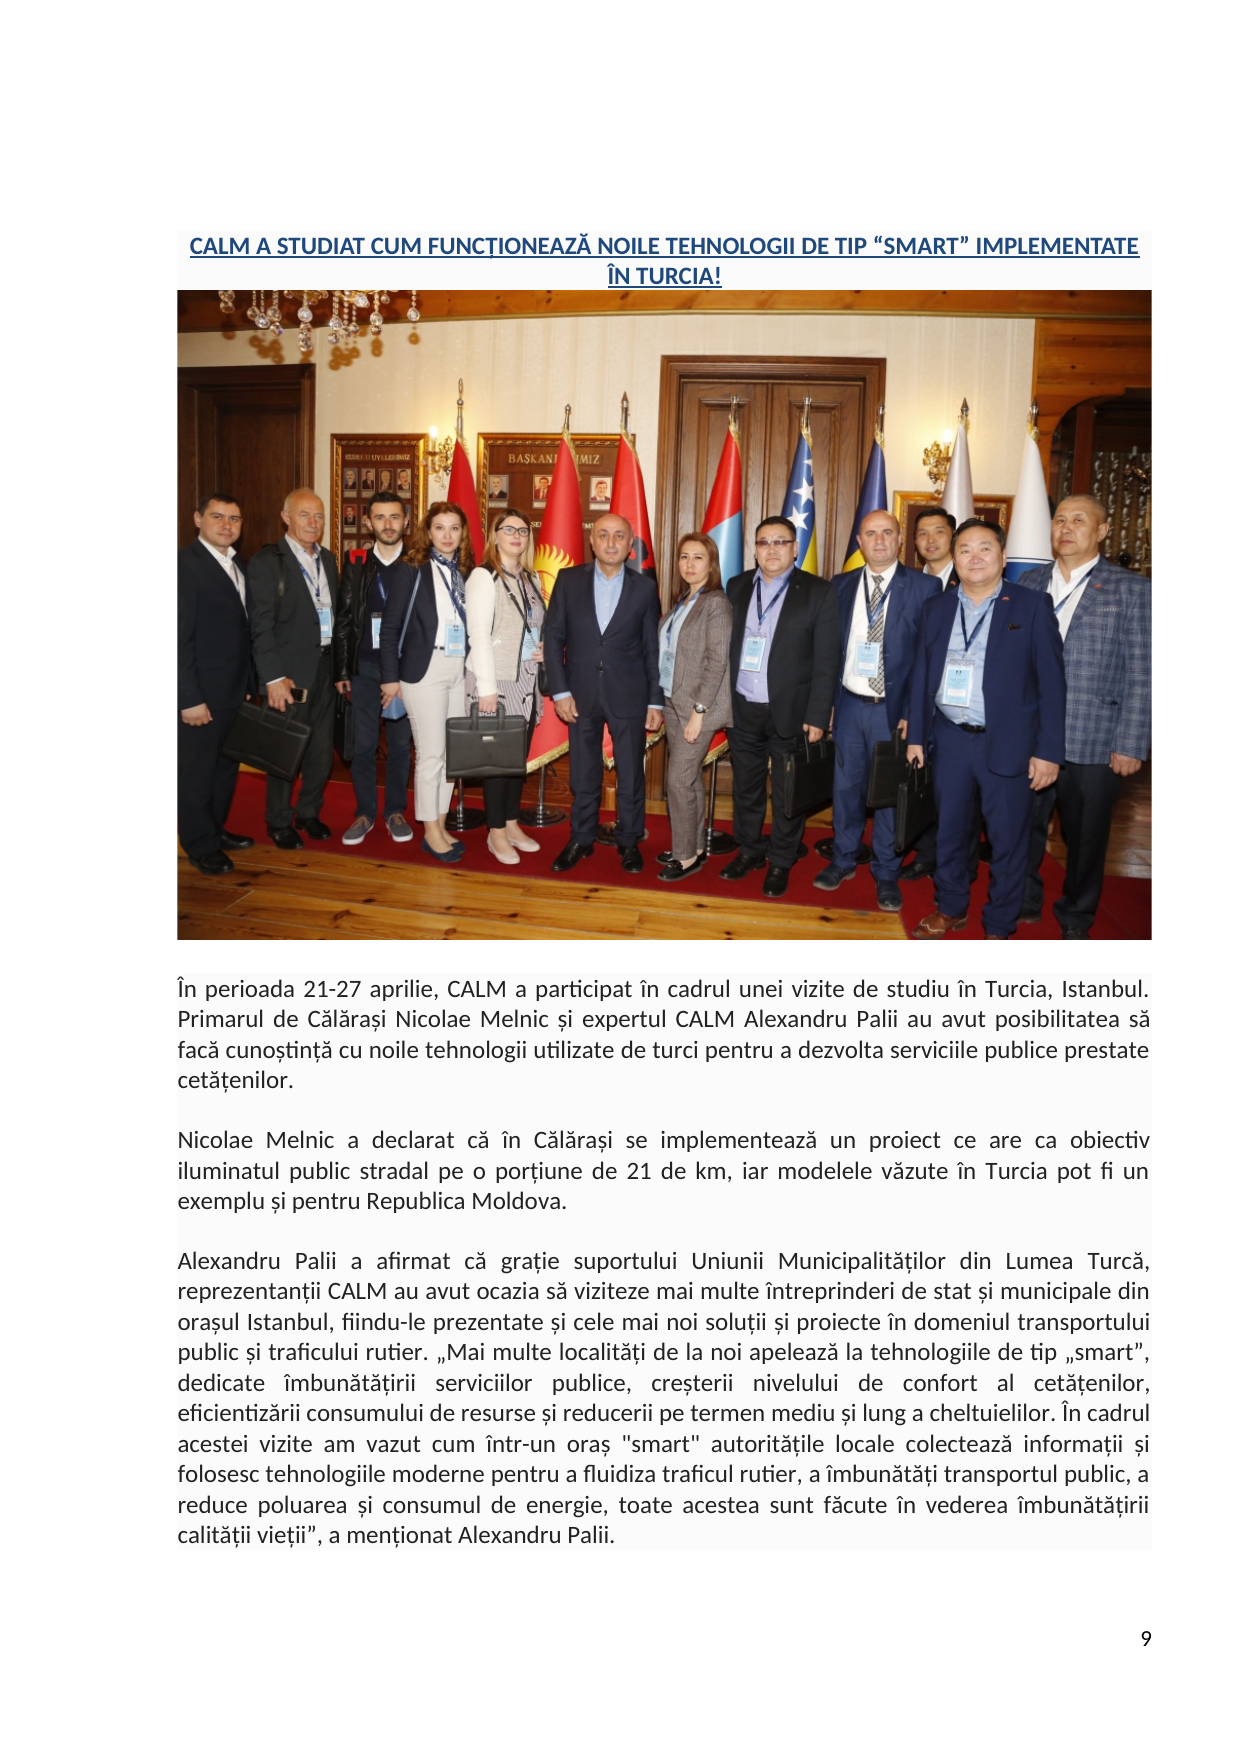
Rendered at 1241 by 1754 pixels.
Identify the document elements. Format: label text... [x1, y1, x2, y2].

picture [177, 290, 1152, 940]
text În perioada 21-27 aprilie, CALM a participat în cadrul unei vizite de studiu în Turcia, Istanbul. Primarul de Călărași Nicolae Melnic și expertul CALM Alexandru Palii au avut posibilitatea să facă cunoștință cu noile tehnologii utilizate de turci pentru a dezvolta serviciile publice prestate cetățenilor. [177, 973, 1152, 1095]
subtitle CALM A STUDIAT CUM FUNCȚIONEAZĂ NOILE TEHNOLOGII DE TIP “SMART” IMPLEMENTATE ÎN TURCIA! [177, 230, 1152, 290]
text Alexandru Palii a afirmat că grație suportului Uniunii Municipalităților din Lumea Turcă, reprezentanții CALM au avut ocazia să viziteze mai multe întreprinderi de stat și municipale din orașul Istanbul, fiindu-le prezentate și cele mai noi soluții și proiecte în domeniul transportului public și traficului rutier. „Mai multe localități de la noi apelează la tehnologiile de tip „smart”, dedicate îmbunătățirii serviciilor publice, creșterii nivelului de confort al cetățenilor, eficientizării consumului de resurse și reducerii pe termen mediu și lung a cheltuielilor. În cadrul acestei vizite am vazut cum într-un oraș "smart" autoritățile locale colectează informații și folosesc tehnologiile moderne pentru a fluidiza traficul rutier, a îmbunătăți transportul public, a reduce poluarea și consumul de energie, toate acestea sunt făcute în vederea îmbunătățirii calității vieții”, a menționat Alexandru Palii. [177, 1245, 1152, 1550]
text Nicolae Melnic a declarat că în Călărași se implementează un proiect ce are ca obiectiv iluminatul public stradal pe o porțiune de 21 de km, iar modelele văzute în Turcia pot fi un exemplu și pentru Republica Moldova. [177, 1124, 1152, 1216]
